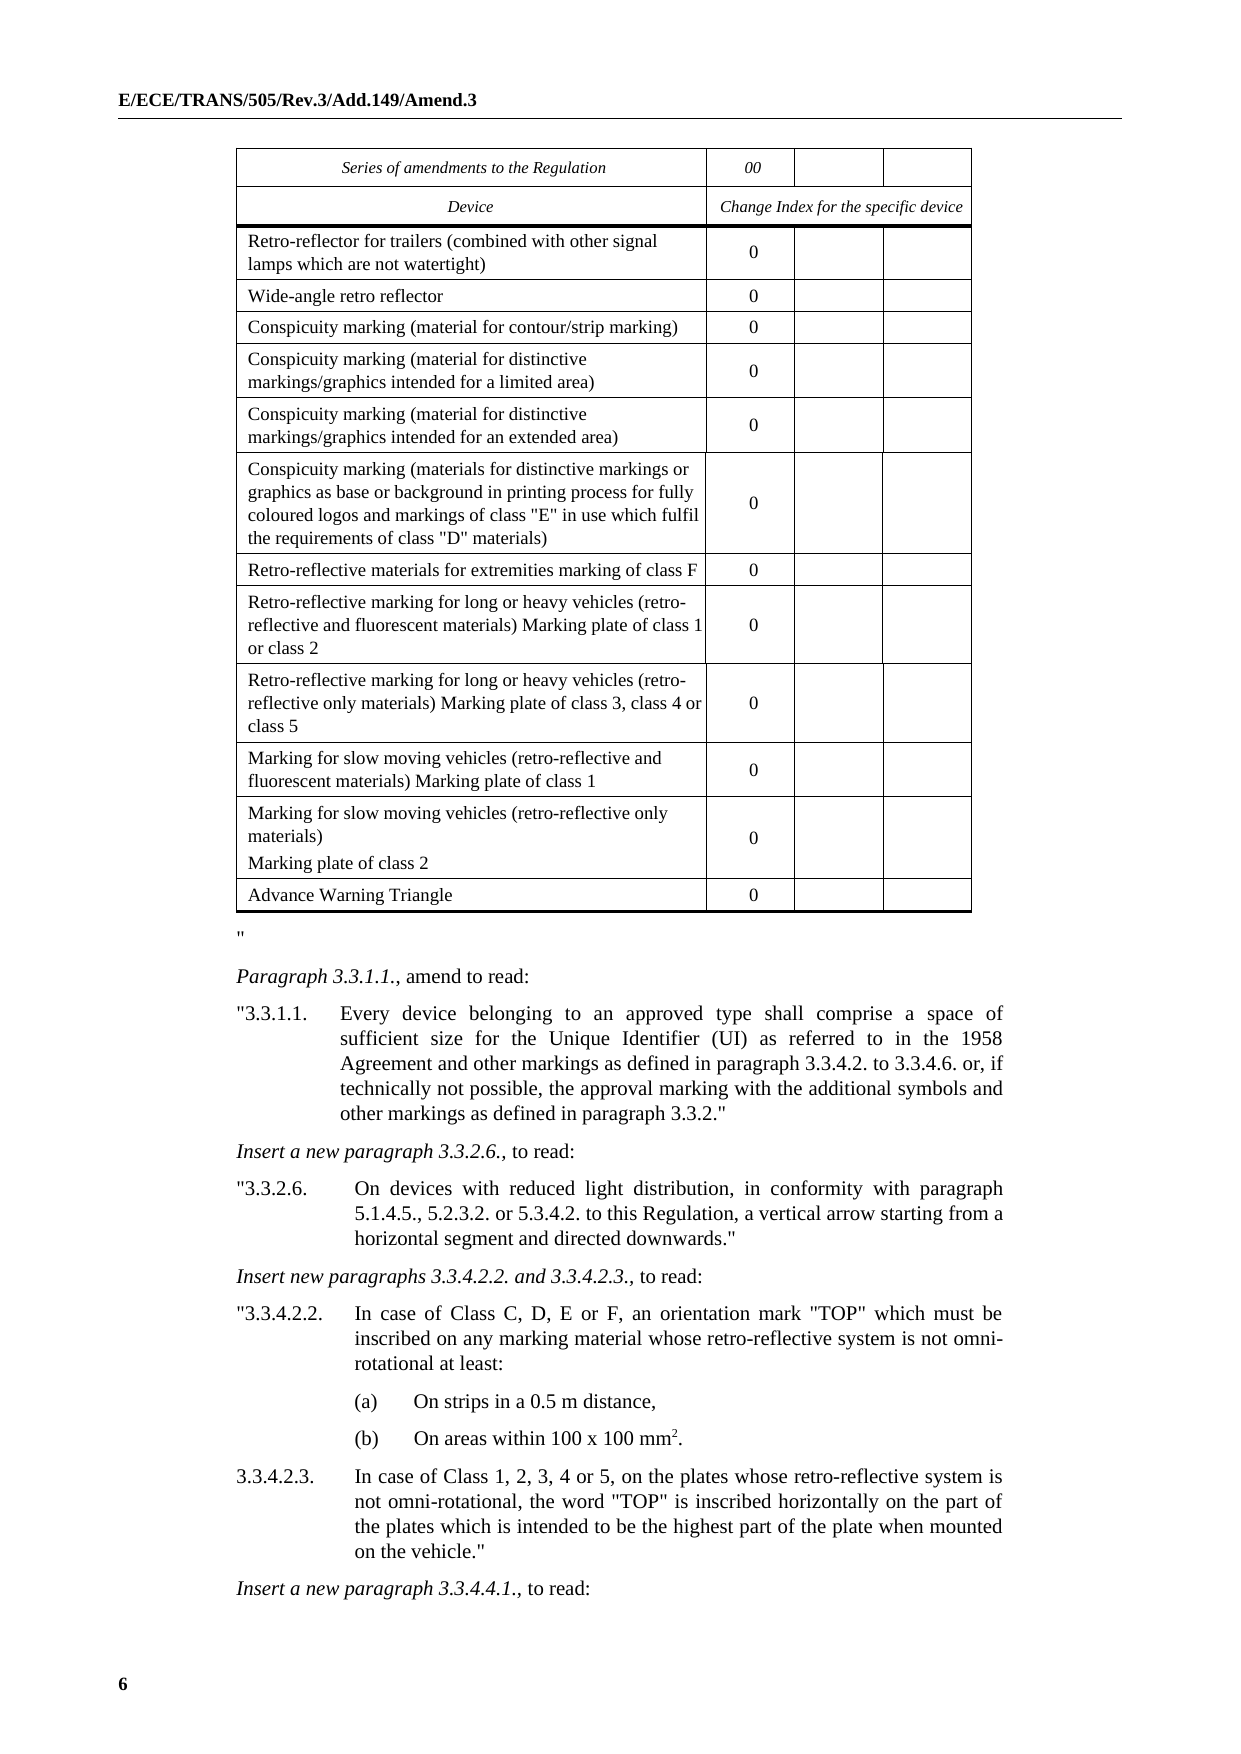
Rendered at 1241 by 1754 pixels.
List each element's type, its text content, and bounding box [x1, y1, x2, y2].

table_header [795, 149, 883, 186]
text Insert a new paragraph 3.3.4.4.1., to read: [236, 1575, 1004, 1600]
table_cell [884, 280, 971, 311]
table_cell 0 [706, 554, 794, 585]
table_cell [795, 453, 882, 553]
table_cell [795, 554, 882, 585]
table_cell [795, 879, 883, 910]
text (b) On areas within 100 x 100 mm2. [354, 1425, 1063, 1450]
table_cell Conspicuity marking (material for contour/strip marking) [237, 312, 706, 342]
table_cell [795, 797, 883, 878]
table_cell [795, 398, 883, 452]
table_header Series of amendments to the Regulation [237, 149, 706, 186]
table_cell [795, 743, 883, 796]
text (a) On strips in a 0.5 m distance, [354, 1388, 1004, 1413]
table_cell 0 [707, 344, 794, 397]
table_cell 0 [707, 280, 794, 311]
table_cell Retro-reflective marking for long or heavy vehicles (retro-reflective and fluorescent materials) Marking plate of class 1 or class 2 [237, 586, 705, 663]
table_cell [795, 228, 883, 279]
table_cell [884, 398, 971, 452]
table_cell 0 [706, 586, 794, 663]
text Insert new paragraphs 3.3.4.2.2. and 3.3.4.2.3., to read: [236, 1263, 1004, 1288]
table_cell [883, 586, 971, 663]
text "3.3.4.2.2. In case of Class C, D, E or F, an orientation mark "TOP" which must be inscribed on any marking material whose retro-reflective system is not omni-rotational at least: [236, 1300, 1004, 1375]
table_cell [883, 554, 971, 585]
table_cell Advance Warning Triangle [237, 879, 706, 910]
table_cell Wide-angle retro reflector [237, 280, 706, 311]
table_cell Marking for slow moving vehicles (retro-reflective only materials) Marking plate of class 2 [237, 797, 706, 878]
table_cell [884, 743, 971, 796]
table_header 00 [707, 149, 794, 186]
table_cell Marking for slow moving vehicles (retro-reflective and fluorescent materials) Marking plate of class 1 [237, 743, 706, 796]
table_cell [883, 453, 971, 553]
table_cell [884, 344, 971, 397]
table_cell Retro-reflective marking for long or heavy vehicles (retro-reflective only materials) Marking plate of class 3, class 4 or class 5 [237, 664, 706, 741]
table_cell [795, 586, 882, 663]
table_cell 0 [707, 797, 794, 878]
text "3.3.1.1. Every device belonging to an approved type shall comprise a space of sufficient size for the Unique Identifier (UI) as referred to in the 1958 Agreement and other markings as defined in paragraph 3.3.4.2. to 3.3.4.6. or, if technically not possible, the approval marking with the additional symbols and other markings as defined in paragraph 3.3.2." [236, 1000, 1004, 1125]
table_cell [884, 228, 971, 279]
table_cell [795, 280, 883, 311]
text Insert a new paragraph 3.3.2.6., to read: [236, 1138, 1004, 1163]
table_cell 0 [706, 453, 794, 553]
table_cell [795, 664, 883, 741]
table_cell [884, 664, 971, 741]
table_cell 0 [707, 879, 794, 910]
table_header [884, 149, 971, 186]
table_cell Change Index for the specific device [707, 187, 971, 224]
table_cell 0 [707, 743, 794, 796]
table_cell Device [237, 187, 706, 224]
table_cell [884, 879, 971, 910]
text "3.3.2.6. On devices with reduced light distribution, in conformity with paragraph 5.1.4.5., 5.2.3.2. or 5.3.4.2. to this Regulation, a vertical arrow starting from a horizontal segment and directed downwards." [236, 1175, 1004, 1250]
table_cell Conspicuity marking (material for distinctive markings/graphics intended for an extended area) [237, 398, 706, 452]
text " [236, 925, 1004, 950]
table_cell [884, 312, 971, 342]
table_cell [884, 797, 971, 878]
table_cell [795, 312, 883, 342]
table_cell 0 [707, 398, 794, 452]
table_cell 0 [707, 312, 794, 342]
table_cell [795, 344, 883, 397]
table_cell Conspicuity marking (materials for distinctive markings or graphics as base or background in printing process for fully coloured logos and markings of class "E" in use which fulfil the requirements of class "D" materials) [237, 453, 705, 553]
table_cell 0 [707, 228, 794, 279]
table_cell 0 [707, 664, 794, 741]
table_cell Retro-reflector for trailers (combined with other signal lamps which are not watertight) [237, 228, 706, 279]
text Paragraph 3.3.1.1., amend to read: [236, 963, 1004, 988]
table_cell Conspicuity marking (material for distinctive markings/graphics intended for a limited area) [237, 344, 706, 397]
table_cell Retro-reflective materials for extremities marking of class F [237, 554, 705, 585]
text 3.3.4.2.3. In case of Class 1, 2, 3, 4 or 5, on the plates whose retro-reflective system is not omni-rotational, the word "TOP" is inscribed horizontally on the part of the plates which is intended to be the highest part of the plate when mounted on the vehicle." [236, 1463, 1004, 1563]
